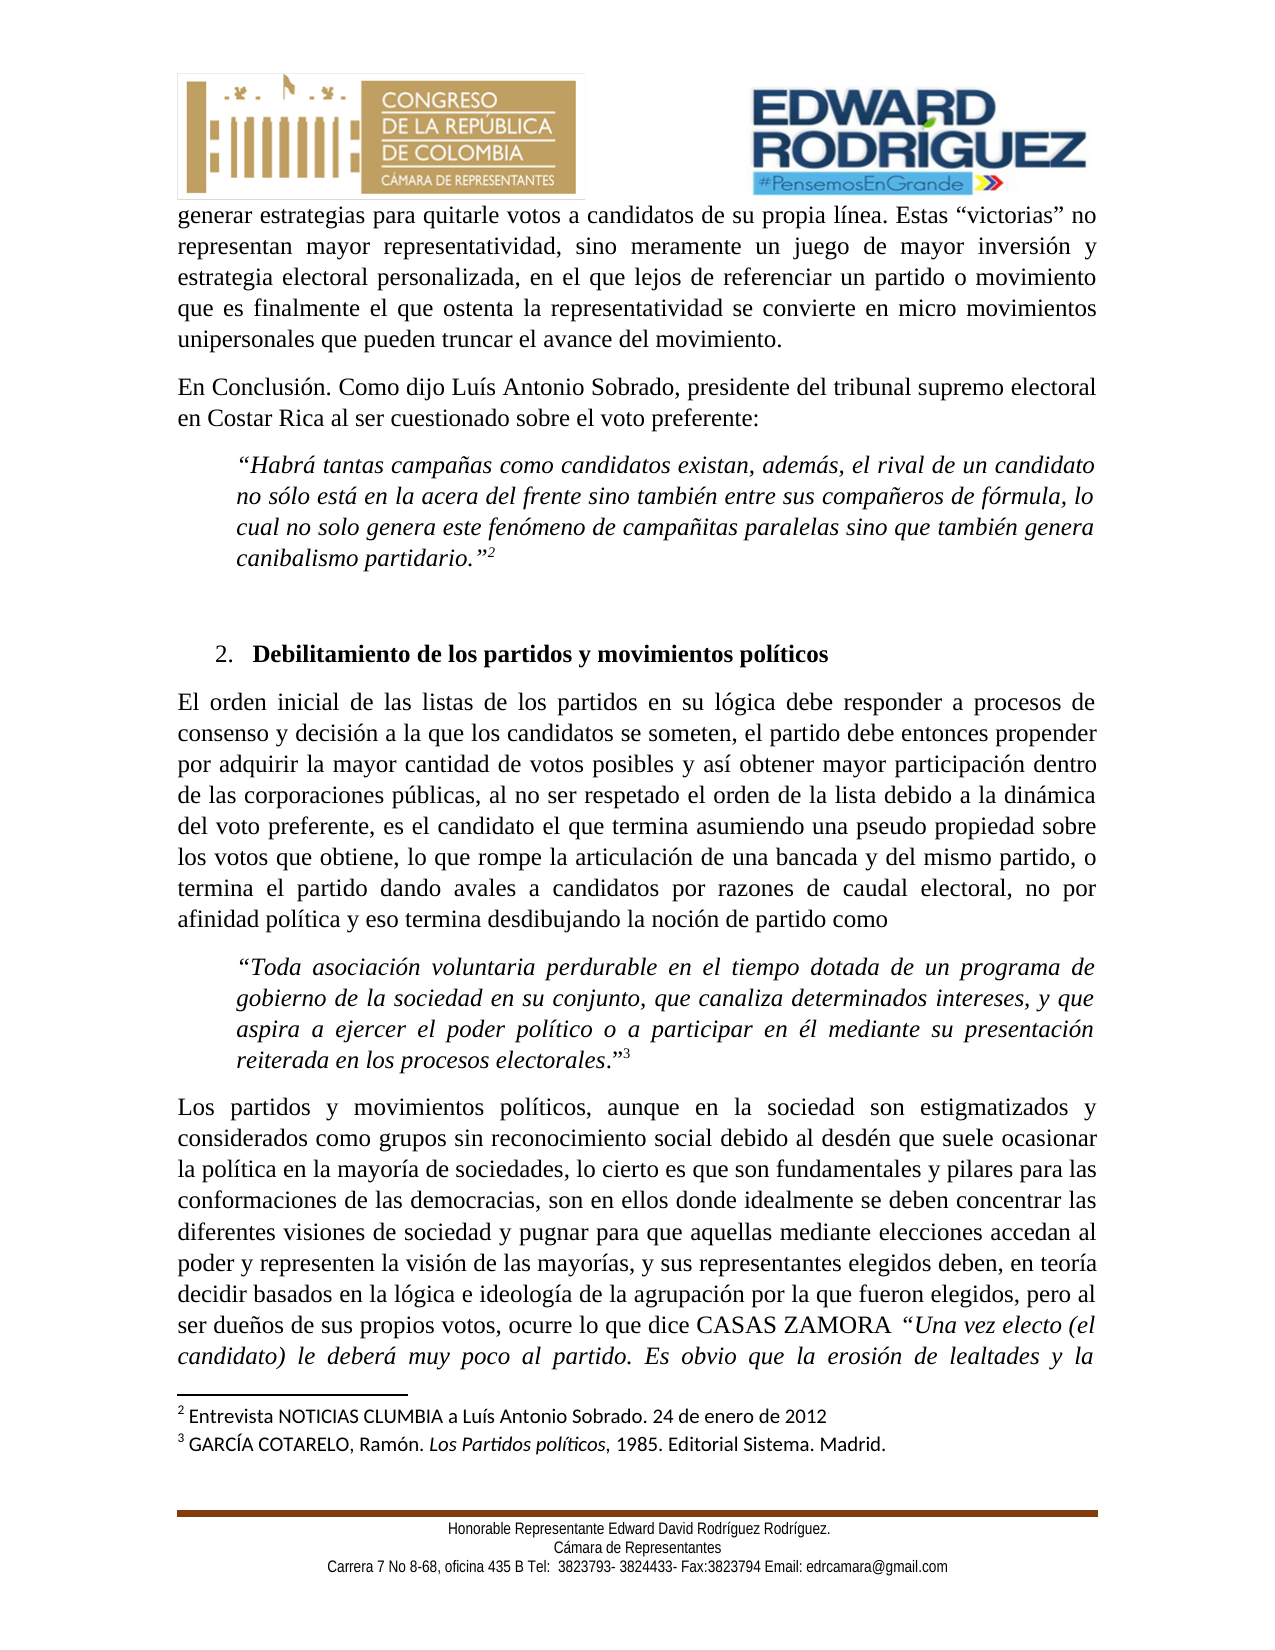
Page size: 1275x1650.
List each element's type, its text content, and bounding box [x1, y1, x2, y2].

text “Toda asociación voluntaria perdurable en el tiempo dotada de un programa de gobierno de la sociedad en su conjunto, que canaliza determinados intereses, y que aspira a ejercer el poder político o a participar en él mediante su presentación reiterada en los procesos electorales.” [236, 952, 1098, 1073]
picture [745, 85, 1094, 200]
text En Conclusión. Como dijo Luís Antonio Sobrado, presidente del tribunal supremo electoral en Costar Rica al ser cuestionado sobre el voto preferente: [177, 372, 1098, 431]
list Debilitamiento de los partidos y movimientos políticos [215, 639, 1098, 668]
picture [177, 73, 586, 200]
text El orden inicial de las listas de los partidos en su lógica debe responder a procesos de consenso y decisión a la que los candidatos se someten, el partido debe entonces propender por adquirir la mayor cantidad de votos posibles y así obtener mayor participación dentro de las corporaciones públicas, al no ser respetado el orden de la lista debido a la dinámica del voto preferente, es el candidato el que termina asumiendo una pseudo propiedad sobre los votos que obtiene, lo que rompe la articulación de una bancada y del mismo partido, o termina el partido dando avales a candidatos por razones de caudal electoral, no por afinidad política y eso termina desdibujando la noción de partido como [177, 687, 1098, 933]
text “Habrá tantas campañas como candidatos existan, además, el rival de un candidato no sólo está en la acera del frente sino también entre sus compañeros de fórmula, lo cual no solo genera este fenómeno de campañitas paralelas sino que también genera canibalismo partidario.” [236, 450, 1098, 572]
